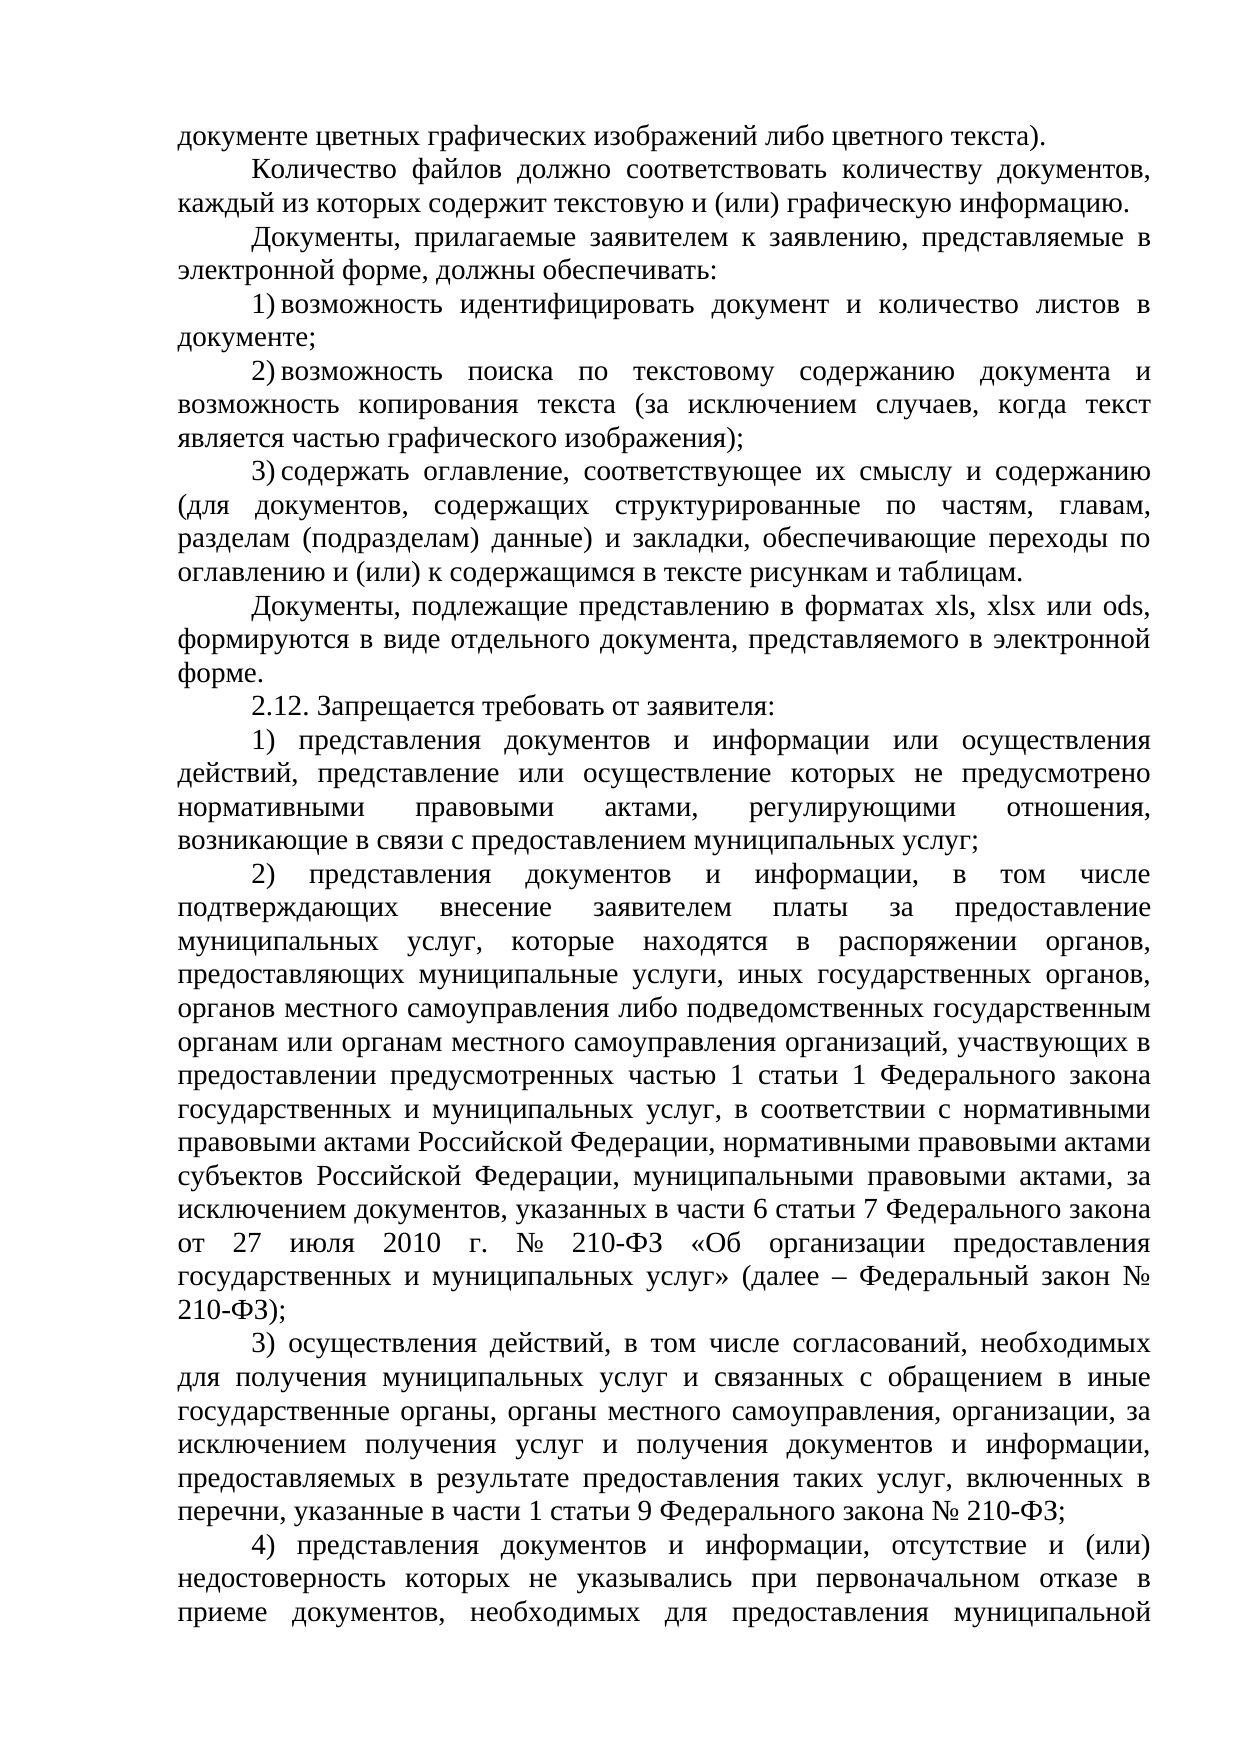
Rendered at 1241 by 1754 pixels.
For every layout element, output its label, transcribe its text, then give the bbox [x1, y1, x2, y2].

text 1) представления документов и информации или осуществления действий, представление или осуществление которых не предусмотрено нормативными правовыми актами, регулирующими отношения, возникающие в связи с предоставлением муниципальных услуг; [177, 722, 1152, 856]
text Документы, подлежащие представлению в форматах xls, xlsx или ods, формируются в виде отдельного документа, представляемого в электронной форме. [177, 588, 1152, 688]
text Количество файлов должно соответствовать количеству документов, каждый из которых содержит текстовую и (или) графическую информацию. [177, 152, 1152, 219]
list возможность идентифицировать документ и количество листов в документе; [177, 286, 1152, 353]
list возможность поиска по текстовому содержанию документа и возможность копирования текста (за исключением случаев, когда текст является частью графического изображения); [177, 353, 1152, 453]
list содержать оглавление, соответствующее их смыслу и содержанию (для документов, содержащих структурированные по частям, главам, разделам (подразделам) данные) и закладки, обеспечивающие переходы по оглавлению и (или) к содержащимся в тексте рисункам и таблицам. [177, 453, 1152, 588]
text 3) осуществления действий, в том числе согласований, необходимых для получения муниципальных услуг и связанных с обращением в иные государственные органы, органы местного самоуправления, организации, за исключением получения услуг и получения документов и информации, предоставляемых в результате предоставления таких услуг, включенных в перечни, указанные в части 1 статьи 9 Федерального закона № 210-ФЗ; [177, 1326, 1152, 1527]
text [177, 118, 1152, 152]
text 2.12. Запрещается требовать от заявителя: [177, 688, 1152, 722]
text Документы, прилагаемые заявителем к заявлению, представляемые в электронной форме, должны обеспечивать: [177, 219, 1152, 286]
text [177, 1527, 1152, 1627]
text 2) представления документов и информации, в том числе подтверждающих внесение заявителем платы за предоставление муниципальных услуг, которые находятся в распоряжении органов, предоставляющих муниципальные услуги, иных государственных органов, органов местного самоуправления либо подведомственных государственным органам или органам местного самоуправления организаций, участвующих в предоставлении предусмотренных частью 1 статьи 1 Федерального закона государственных и муниципальных услуг, в соответствии с нормативными правовыми актами Российской Федерации, нормативными правовыми актами субъектов Российской Федерации, муниципальными правовыми актами, за исключением документов, указанных в части 6 статьи 7 Федерального закона от 27 июля 2010 г. № 210-ФЗ «Об организации предоставления государственных и муниципальных услуг» (далее – Федеральный закон № 210-ФЗ); [177, 856, 1152, 1326]
